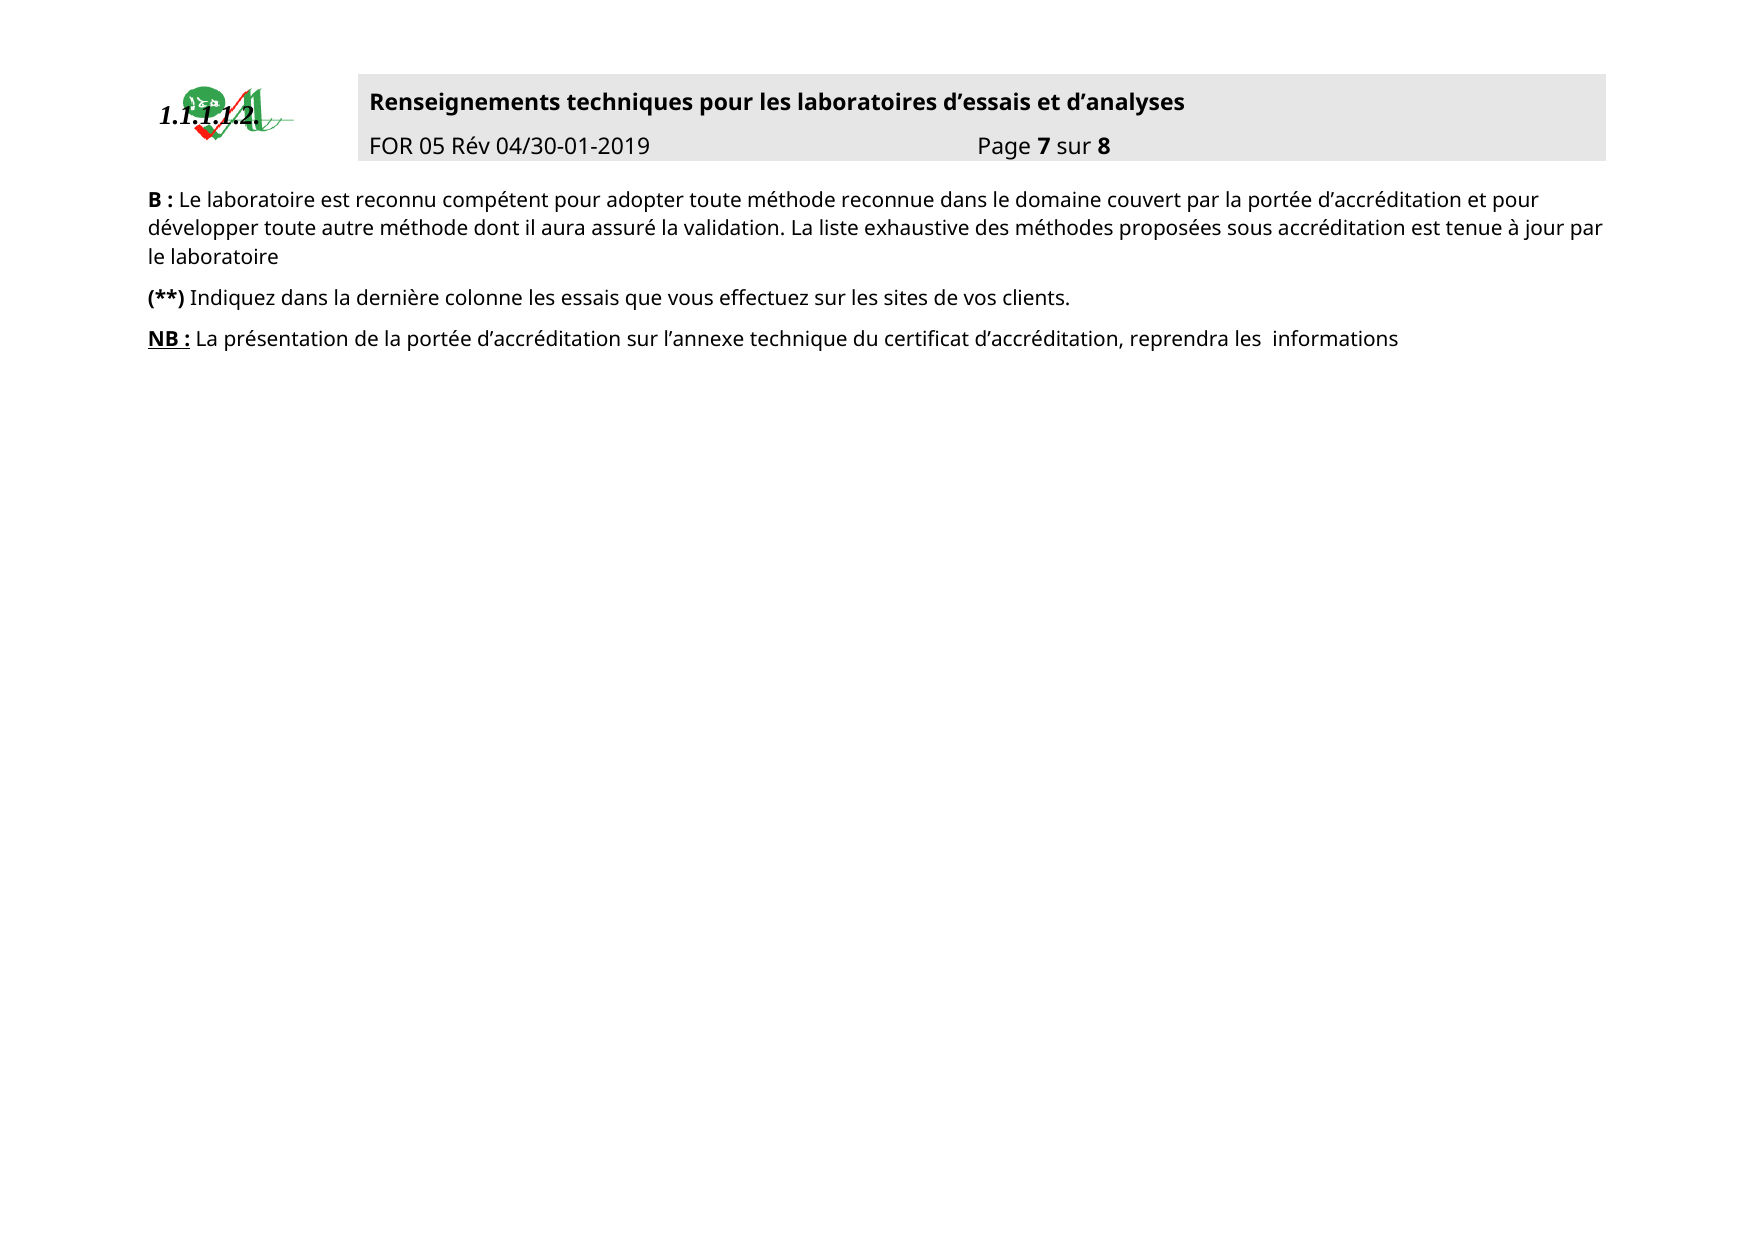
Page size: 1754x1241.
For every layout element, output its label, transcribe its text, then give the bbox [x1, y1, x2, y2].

text NB : La présentation de la portée d’accréditation sur l’annexe technique du certificat d’accréditation, reprendra les informations [148, 324, 1606, 352]
picture [179, 81, 299, 146]
text (**) Indiquez dans la dernière colonne les essais que vous effectuez sur les sites de vos clients. [148, 283, 1606, 311]
text B : Le laboratoire est reconnu compétent pour adopter toute méthode reconnue dans le domaine couvert par la portée d’accréditation et pour développer toute autre méthode dont il aura assuré la validation. La liste exhaustive des méthodes proposées sous accréditation est tenue à jour par le laboratoire [148, 185, 1606, 270]
